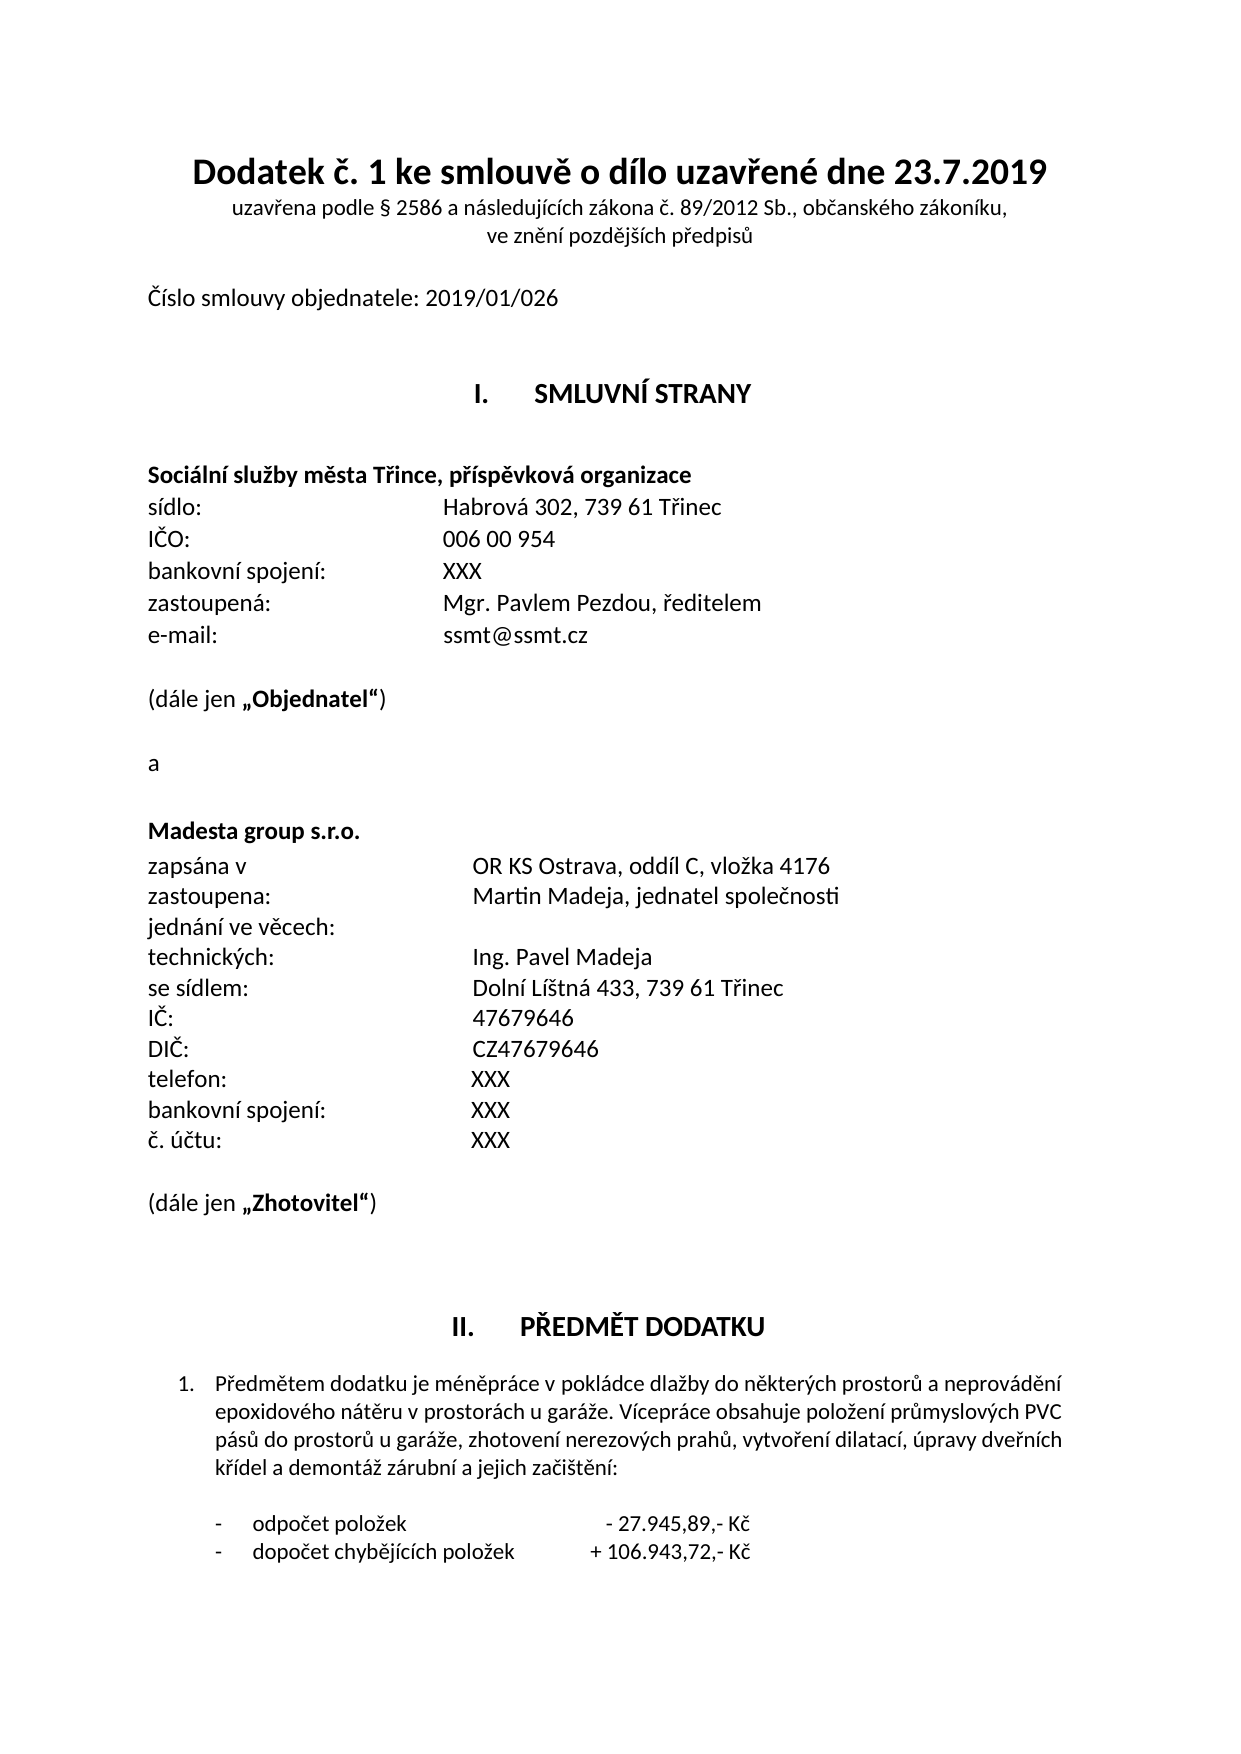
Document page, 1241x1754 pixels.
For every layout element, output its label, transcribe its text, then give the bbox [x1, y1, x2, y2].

text e-mail: ssmt@ssmt.cz [148, 619, 1093, 650]
subtitle SMLUVNÍ STRANY [148, 375, 1093, 410]
text uzavřena podle § 2586 a následujících zákona č. 89/2012 Sb., občanského zákoníku, [148, 193, 1093, 221]
text bankovní spojení: XXX [148, 1094, 1093, 1125]
text zastoupena: Martin Madeja, jednatel společnosti [148, 881, 1093, 911]
text č. účtu: XXX [148, 1125, 1093, 1155]
list Předmětem dodatku je méněpráce v pokládce dlažby do některých prostorů a neprovádění epoxidového nátěru v prostorách u garáže. Vícepráce obsahuje položení průmyslových PVC pásů do prostorů u garáže, zhotovení nerezových prahů, vytvoření dilatací, úpravy dveřních křídel a demontáž zárubní a jejich začištění: [177, 1369, 1093, 1481]
list dopočet chybějících položek + 106.943,72,- Kč [215, 1537, 1093, 1565]
text Číslo smlouvy objednatele: 2019/01/026 [148, 282, 1093, 312]
text Dodatek č. 1 ke smlouvě o dílo uzavřené dne 23.7.2019 [148, 148, 1093, 193]
text technických: Ing. Pavel Madeja [148, 942, 1093, 972]
text Madesta group s.r.o. [148, 815, 1093, 846]
list odpočet položek - 27.945,89,- Kč [215, 1509, 1093, 1537]
text se sídlem: Dolní Líštná 433, 739 61 Třinec [148, 972, 1093, 1003]
text DIČ: CZ47679646 [148, 1033, 1093, 1064]
text ve znění pozdějších předpisů [148, 221, 1093, 249]
text zastoupená: Mgr. Pavlem Pezdou, ředitelem [148, 587, 1093, 618]
text (dále jen „Objednatel“) [148, 683, 1093, 714]
text IČO: 006 00 954 [148, 523, 1093, 554]
subtitle PŘEDMĚT DODATKU [148, 1308, 1093, 1344]
text Sociální služby města Třince, příspěvková organizace [148, 459, 1093, 490]
text jednání ve věcech: [148, 911, 1093, 942]
text zapsána v OR KS Ostrava, oddíl C, vložka 4176 [148, 850, 1093, 881]
text (dále jen „Zhotovitel“) [148, 1187, 1093, 1218]
text a [148, 747, 1093, 778]
text IČ: 47679646 [148, 1003, 1093, 1033]
text telefon: XXX [148, 1064, 1093, 1094]
text sídlo: Habrová 302, 739 61 Třinec [148, 491, 1093, 522]
text bankovní spojení: XXX [148, 555, 1093, 586]
